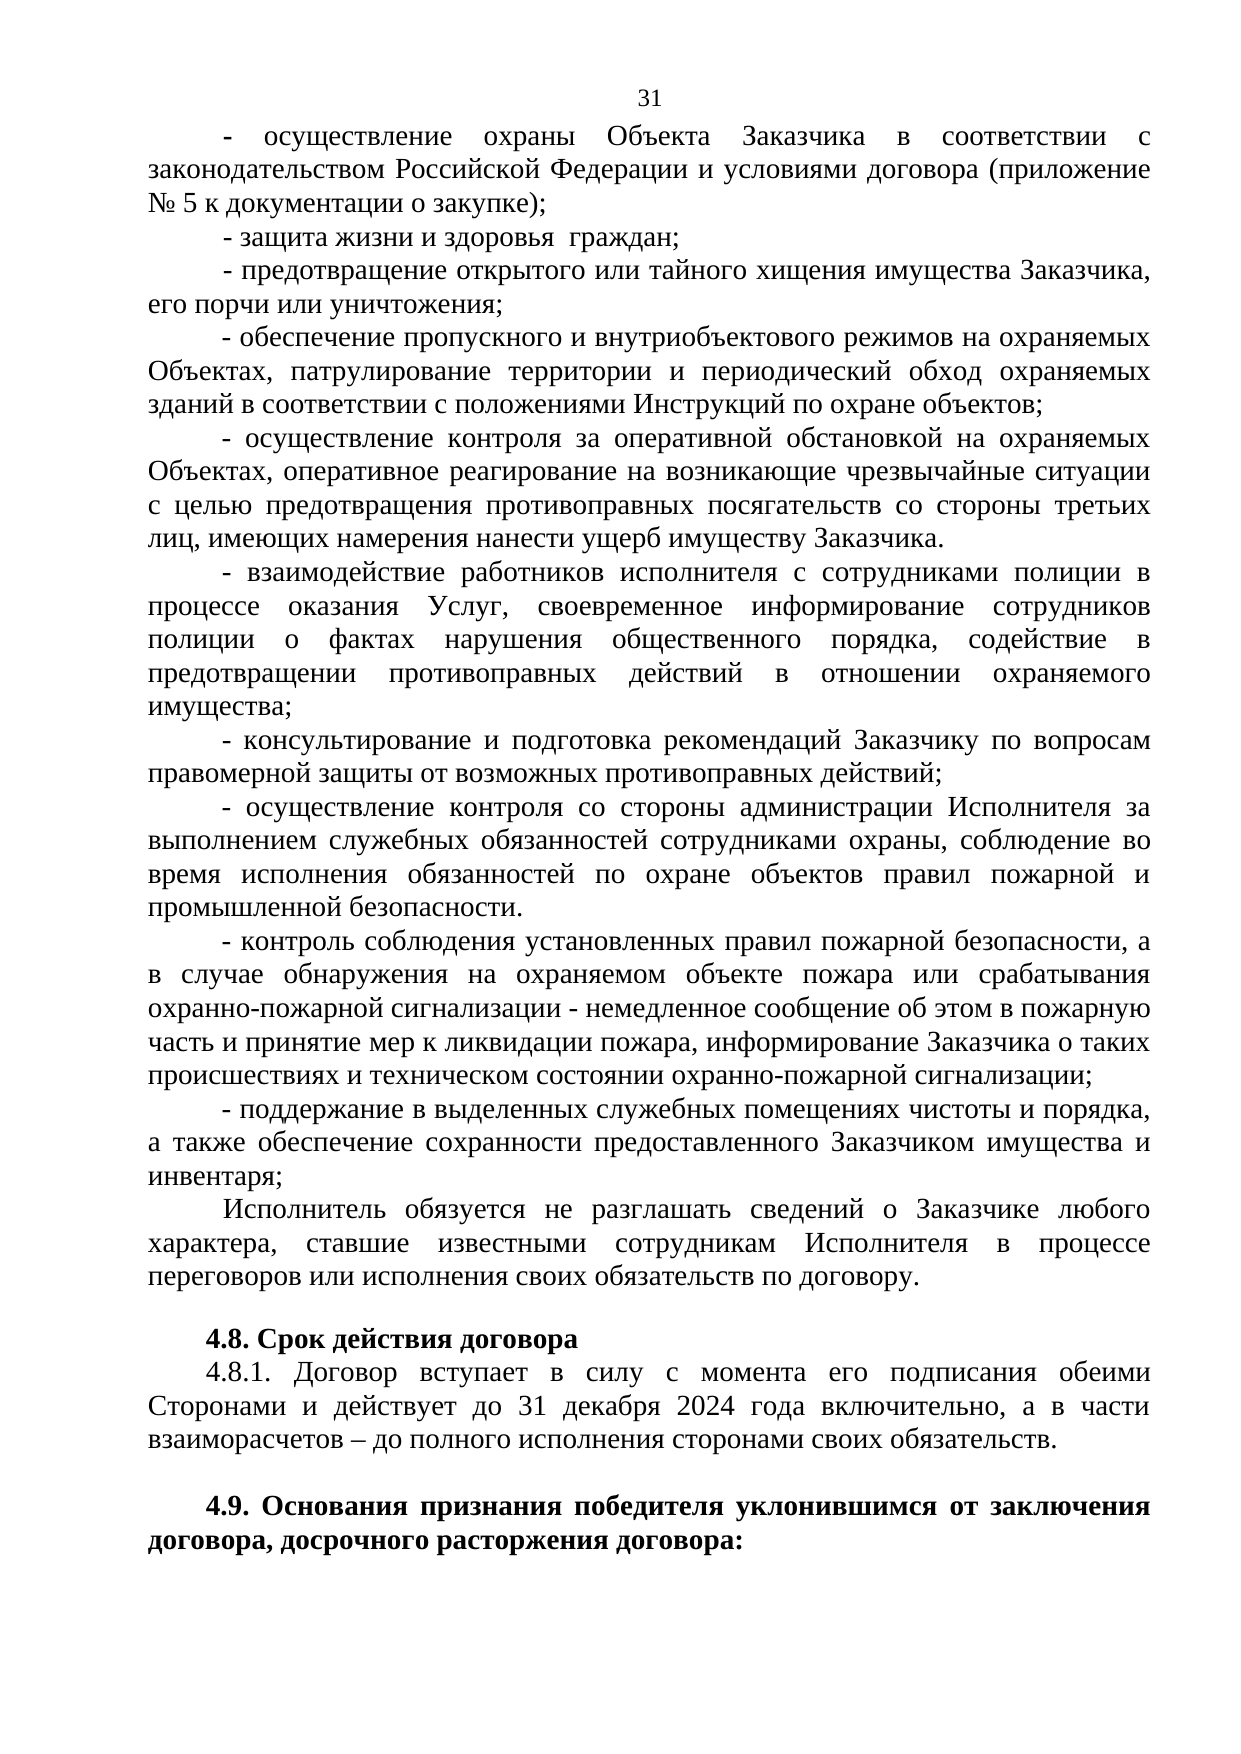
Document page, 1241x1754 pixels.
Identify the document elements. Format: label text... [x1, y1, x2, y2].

text - консультирование и подготовка рекомендаций Заказчику по вопросам правомерной защиты от возможных противоправных действий; [148, 722, 1152, 789]
text 4.9. Основания признания победителя уклонившимся от заключения договора, досрочного расторжения договора: [148, 1488, 1152, 1556]
text - контроль соблюдения установленных правил пожарной безопасности, а в случае обнаружения на охраняемом объекте пожара или срабатывания охранно-пожарной сигнализации - немедленное сообщение об этом в пожарную часть и принятие мер к ликвидации пожара, информирование Заказчика о таких происшествиях и техническом состоянии охранно-пожарной сигнализации; [148, 923, 1152, 1091]
text 4.8.1. Договор вступает в силу с момента его подписания обеими Сторонами и действует до 31 декабря 2024 года включительно, а в части взаиморасчетов – до полного исполнения сторонами своих обязательств. [148, 1354, 1152, 1455]
text - осуществление охраны Объекта Заказчика в соответствии с законодательством Российской Федерации и условиями договора (приложение № 5 к документации о закупке); [148, 118, 1152, 219]
text 4.8. Срок действия договора [148, 1321, 1152, 1354]
text - осуществление контроля со стороны администрации Исполнителя за выполнением служебных обязанностей сотрудниками охраны, соблюдение во время исполнения обязанностей по охране объектов правил пожарной и промышленной безопасности. [148, 789, 1152, 923]
text Исполнитель обязуется не разглашать сведений о Заказчике любого характера, ставшие известными сотрудникам Исполнителя в процессе переговоров или исполнения своих обязательств по договору. [148, 1191, 1152, 1292]
text - взаимодействие работников исполнителя с сотрудниками полиции в процессе оказания Услуг, своевременное информирование сотрудников полиции о фактах нарушения общественного порядка, содействие в предотвращении противоправных действий в отношении охраняемого имущества; [148, 554, 1152, 722]
text - предотвращение открытого или тайного хищения имущества Заказчика, его порчи или уничтожения; [148, 252, 1152, 319]
text - обеспечение пропускного и внутриобъектового режимов на охраняемых Объектах, патрулирование территории и периодический обход охраняемых зданий в соответствии с положениями Инструкций по охране объектов; [148, 319, 1152, 420]
text - поддержание в выделенных служебных помещениях чистоты и порядка, а также обеспечение сохранности предоставленного Заказчиком имущества и инвентаря; [148, 1091, 1152, 1191]
text - защита жизни и здоровья граждан; [148, 219, 1152, 252]
text - осуществление контроля за оперативной обстановкой на охраняемых Объектах, оперативное реагирование на возникающие чрезвычайные ситуации с целью предотвращения противоправных посягательств со стороны третьих лиц, имеющих намерения нанести ущерб имуществу Заказчика. [148, 420, 1152, 554]
